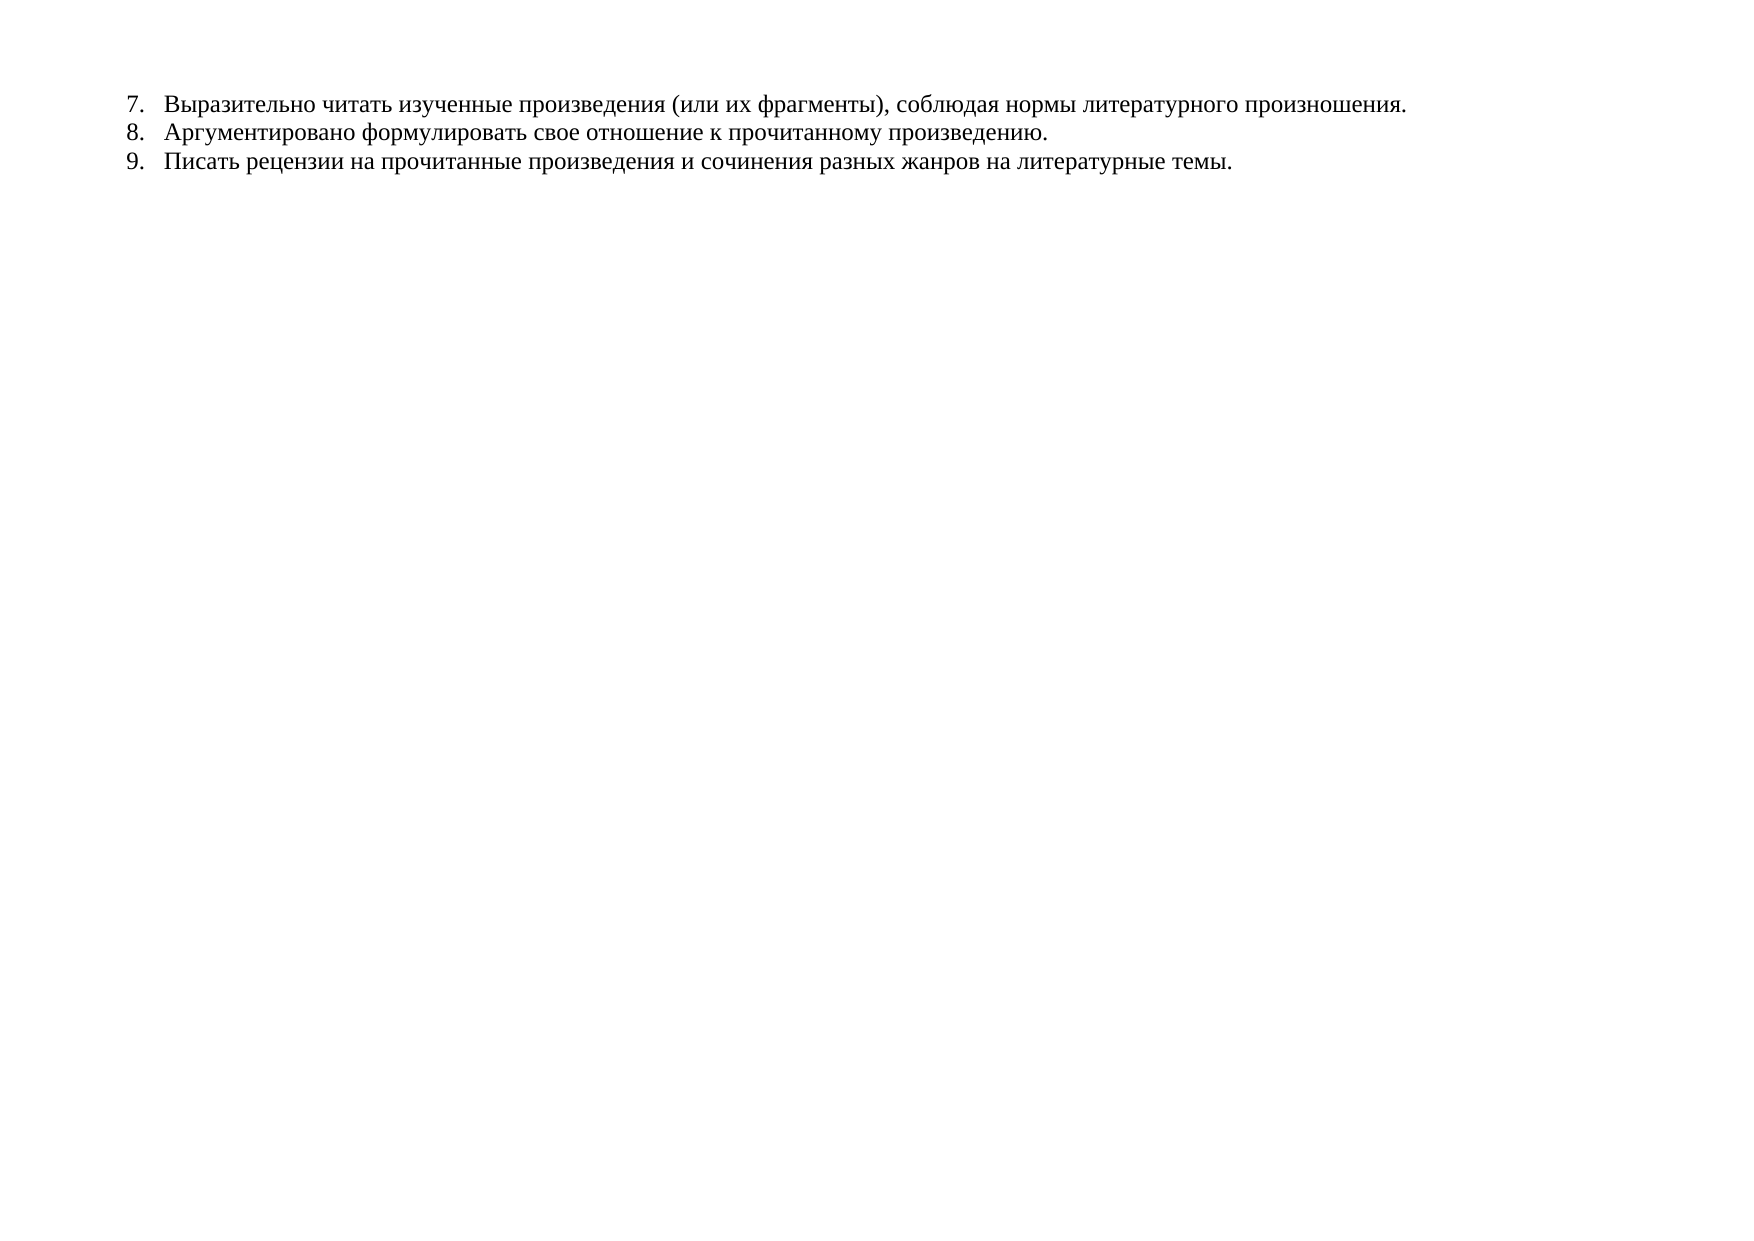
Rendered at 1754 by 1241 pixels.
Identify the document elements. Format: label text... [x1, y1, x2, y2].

list Писать рецензии на прочитанные произведения и сочинения разных жанров на литературные темы. [126, 146, 1665, 175]
list Выразительно читать изученные произведения (или их фрагменты), соблюдая нормы литературного произношения. [126, 89, 1665, 117]
list Аргументировано формулировать свое отношение к прочитанному произведению. [126, 117, 1665, 146]
